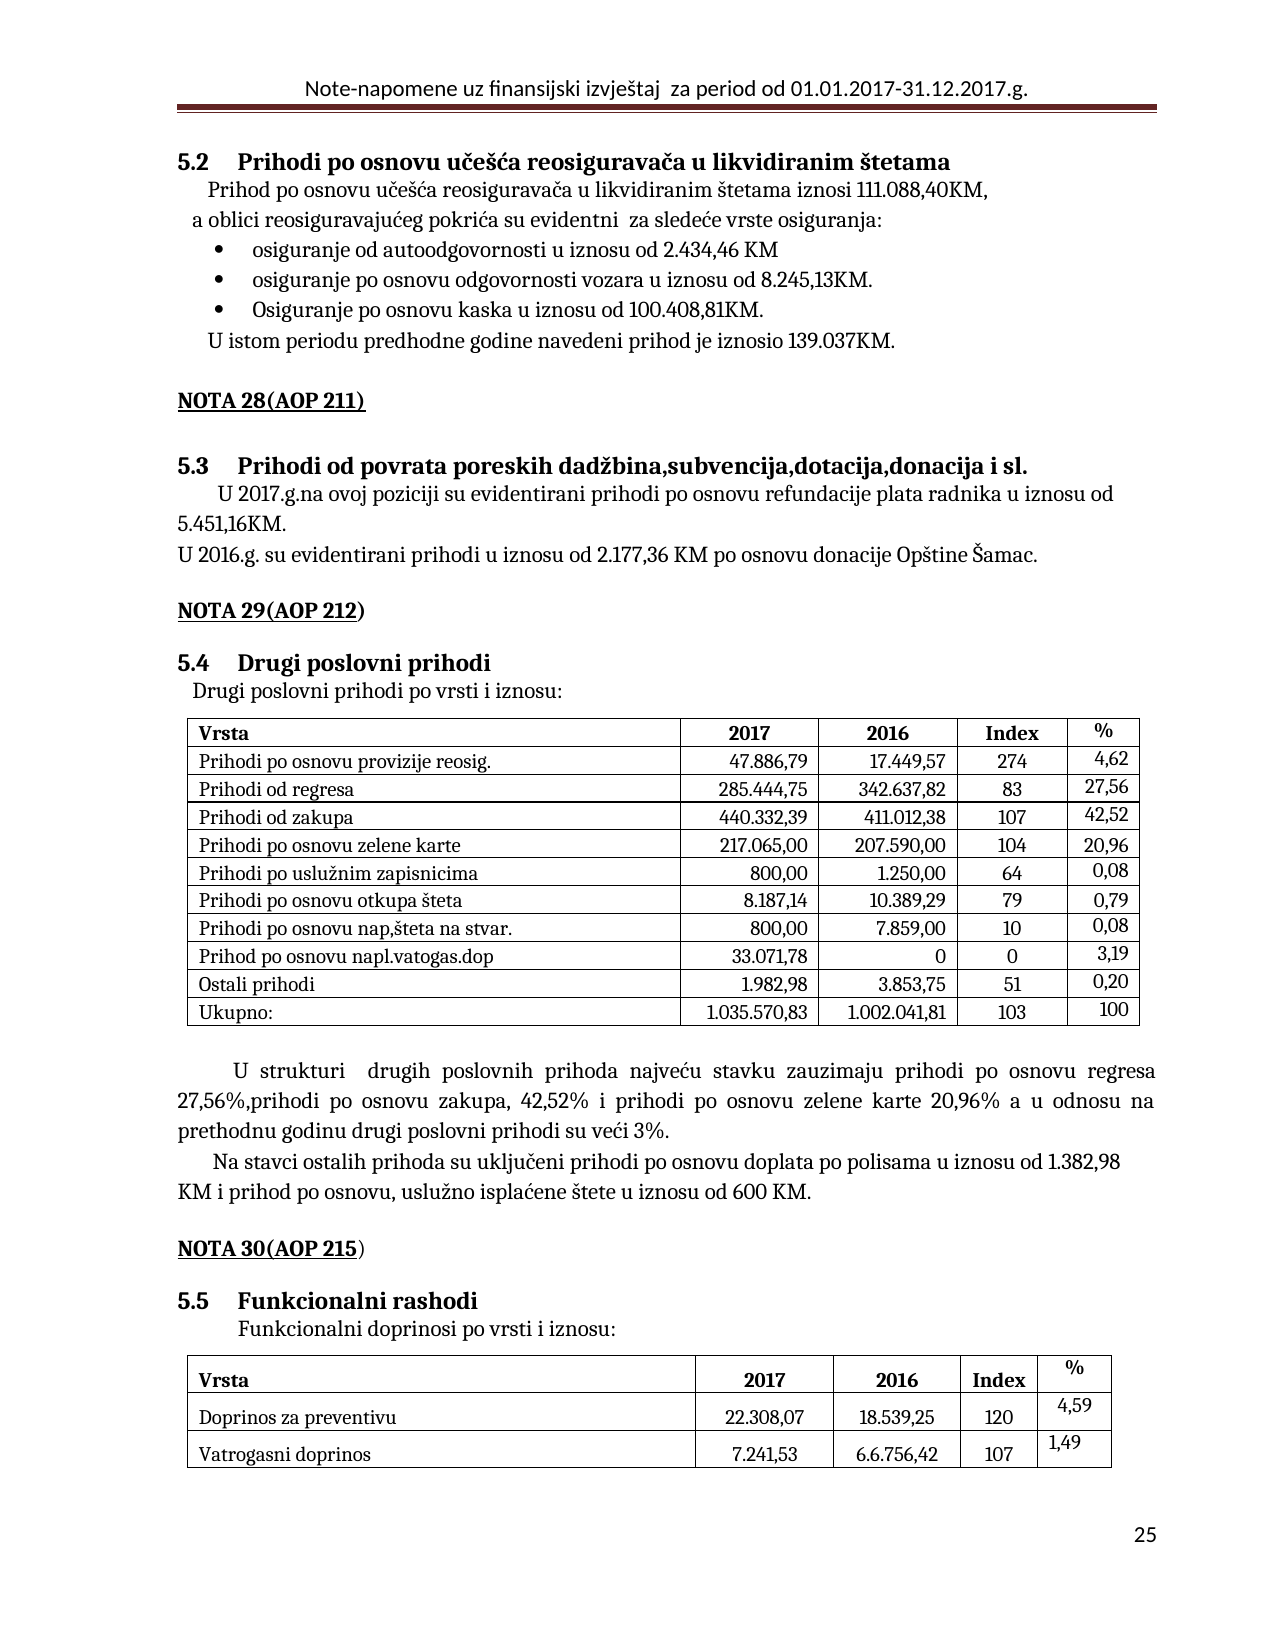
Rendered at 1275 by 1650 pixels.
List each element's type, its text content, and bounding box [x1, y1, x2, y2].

subtitle Funkcionalni rashodi [177, 1287, 1157, 1315]
table_cell Vatrogasni doprinos [188, 1431, 625, 1467]
table_header 2016 [819, 719, 957, 746]
table_cell [669, 1393, 695, 1429]
text U 2017.g.na ovoj poziciji su evidentirani prihodi po osnovu refundacije plata radnika u iznosu od 5.451,16KM. [177, 481, 1157, 538]
table_cell Ukupno: [188, 998, 521, 1025]
table_cell 120 [961, 1393, 1037, 1429]
table_cell 800,00 [681, 914, 818, 941]
subtitle Prihodi od povrata poreskih dadžbina,subvencija,dotacija,donacija i sl. [177, 452, 1157, 481]
table_cell [651, 803, 680, 829]
table_cell Prihodi od zakupa [188, 803, 521, 829]
text Drugi poslovni prihodi po vrsti i iznosu: [177, 678, 1157, 704]
table_cell 285.444,75 [681, 775, 818, 801]
table_cell 342.637,82 [819, 775, 957, 801]
table_cell [651, 998, 680, 1025]
table_cell 217.065,00 [681, 830, 818, 857]
table_cell [606, 970, 651, 997]
table_cell 107 [958, 803, 1067, 829]
table_cell 64 [958, 858, 1067, 885]
table_cell [541, 1393, 625, 1429]
table_cell Prihodi po uslužnim zapisnicima [188, 858, 680, 885]
list Osiguranje po osnovu kaska u iznosu od 100.408,81KM. [215, 297, 1157, 323]
table_cell [651, 886, 680, 913]
table_cell [521, 942, 606, 969]
table_cell [651, 830, 680, 857]
table_cell 274 [958, 747, 1067, 773]
subtitle Prihodi po osnovu učešća reosiguravača u likvidiranim štetama [177, 148, 1157, 176]
table_cell 42,52 [1068, 803, 1139, 829]
table_cell 1,49 [1038, 1431, 1111, 1467]
text Prihod po osnovu učešća reosiguravača u likvidiranim štetama iznosi 111.088,40KM, [177, 176, 1157, 203]
table_cell Prihodi po osnovu provizije reosig. [188, 747, 521, 773]
table_header 2016 [834, 1356, 960, 1392]
table_cell 107 [961, 1431, 1037, 1467]
table_cell [606, 998, 651, 1025]
table_header [651, 719, 680, 746]
table_cell 207.590,00 [819, 830, 957, 857]
table_cell 0,20 [1068, 970, 1139, 997]
table_cell 103 [958, 998, 1067, 1025]
table_cell 411.012,38 [819, 803, 957, 829]
subtitle Drugi poslovni prihodi [177, 649, 1157, 678]
table_header Vrsta [188, 1356, 541, 1392]
table_cell 0,79 [1068, 886, 1139, 913]
table_cell [521, 970, 606, 997]
table_cell 1.250,00 [819, 858, 957, 885]
table_header Vrsta [188, 719, 521, 746]
table_header % [1038, 1356, 1111, 1392]
table_cell 1.002.041,81 [819, 998, 957, 1025]
table_cell 800,00 [681, 858, 818, 885]
table_cell Prihod po osnovu napl.vatogas.dop [188, 942, 521, 969]
table_header Index [958, 719, 1067, 746]
table_cell [521, 747, 606, 773]
table_cell [606, 942, 651, 969]
table_header % [1068, 719, 1139, 746]
table_cell [651, 970, 680, 997]
text U istom periodu predhodne godine navedeni prihod je iznosio 139.037KM. [177, 327, 1157, 354]
table_cell 79 [958, 886, 1067, 913]
table_cell 51 [958, 970, 1067, 997]
table_cell [669, 1431, 695, 1467]
table_cell [651, 775, 680, 801]
table_cell [521, 775, 606, 801]
text a oblici reosiguravajućeg pokrića su evidentni za sledeće vrste osiguranja: [177, 207, 1157, 233]
table_cell 7.241,53 [696, 1431, 833, 1467]
table_cell [651, 942, 680, 969]
table_header [521, 719, 606, 746]
table_cell 18.539,25 [834, 1393, 960, 1429]
table_cell 8.187,14 [681, 886, 818, 913]
table_cell 1.982,98 [681, 970, 818, 997]
table_cell 27,56 [1068, 775, 1139, 801]
table_cell [606, 803, 651, 829]
list osiguranje po osnovu odgovornosti vozara u iznosu od 8.245,13KM. [215, 267, 1157, 293]
list osiguranje od autoodgovornosti u iznosu od 2.434,46 KM [215, 237, 1157, 263]
table_header [669, 1356, 695, 1392]
table_cell 0,08 [1068, 914, 1139, 941]
table_cell Doprinos za preventivu [188, 1393, 541, 1429]
table_cell Prihodi po osnovu nap,šteta na stvar. [188, 914, 680, 941]
table_cell 33.071,78 [681, 942, 818, 969]
table_cell [651, 747, 680, 773]
table_cell 22.308,07 [696, 1393, 833, 1429]
table_cell 1.035.570,83 [681, 998, 818, 1025]
table_cell Prihodi od regresa [188, 775, 521, 801]
table_cell 100 [1068, 998, 1139, 1025]
table_cell 0 [958, 942, 1067, 969]
table_cell [625, 1431, 669, 1467]
table_cell 10.389,29 [819, 886, 957, 913]
table_cell 7.859,00 [819, 914, 957, 941]
table_cell 4,62 [1068, 747, 1139, 773]
table_cell [606, 747, 651, 773]
text NOTA 28(AOP 211) [177, 388, 1157, 414]
table_header 2017 [696, 1356, 833, 1392]
table_cell 47.886,79 [681, 747, 818, 773]
table_cell 440.332,39 [681, 803, 818, 829]
table_header Index [961, 1356, 1037, 1392]
table_header [625, 1356, 669, 1392]
table_header 2017 [681, 719, 818, 746]
table_cell [521, 803, 606, 829]
table_cell 3.853,75 [819, 970, 957, 997]
table_cell [625, 1393, 669, 1429]
table_cell 6.6.756,42 [834, 1431, 960, 1467]
table_cell [521, 998, 606, 1025]
table_cell 3,19 [1068, 942, 1139, 969]
table_cell Prihodi po osnovu otkupa šteta [188, 886, 651, 913]
table_cell 17.449,57 [819, 747, 957, 773]
table_cell 20,96 [1068, 830, 1139, 857]
text U strukturi drugih poslovnih prihoda najveću stavku zauzimaju prihodi po osnovu regresa 27,56%,prihodi po osnovu zakupa, 42,52% i prihodi po osnovu zelene karte 20,96% a u odnosu na prethodnu godinu drugi poslovni prihodi su veći 3%. [177, 1058, 1157, 1145]
table_header [606, 719, 651, 746]
text NOTA 29(AOP 212) [177, 598, 1157, 624]
table_cell Ostali prihodi [188, 970, 521, 997]
text U 2016.g. su evidentirani prihodi u iznosu od 2.177,36 KM po osnovu donacije Opštine Šamac. [177, 541, 1157, 568]
table_cell Prihodi po osnovu zelene karte [188, 830, 651, 857]
table_cell 10 [958, 914, 1067, 941]
table_cell 4,59 [1038, 1393, 1111, 1429]
text Na stavci ostalih prihoda su uključeni prihodi po osnovu doplata po polisama u iznosu od 1.382,98 KM i prihod po osnovu, uslužno isplaćene štete u iznosu od 600 KM. [177, 1148, 1122, 1205]
table_cell 104 [958, 830, 1067, 857]
table_cell 0 [819, 942, 957, 969]
table_cell 0,08 [1068, 858, 1139, 885]
text Funkcionalni doprinosi po vrsti i iznosu: [177, 1315, 1157, 1342]
table_cell 83 [958, 775, 1067, 801]
table_header [541, 1356, 625, 1392]
text NOTA 30(AOP 215) [177, 1235, 1157, 1262]
table_cell [606, 775, 651, 801]
